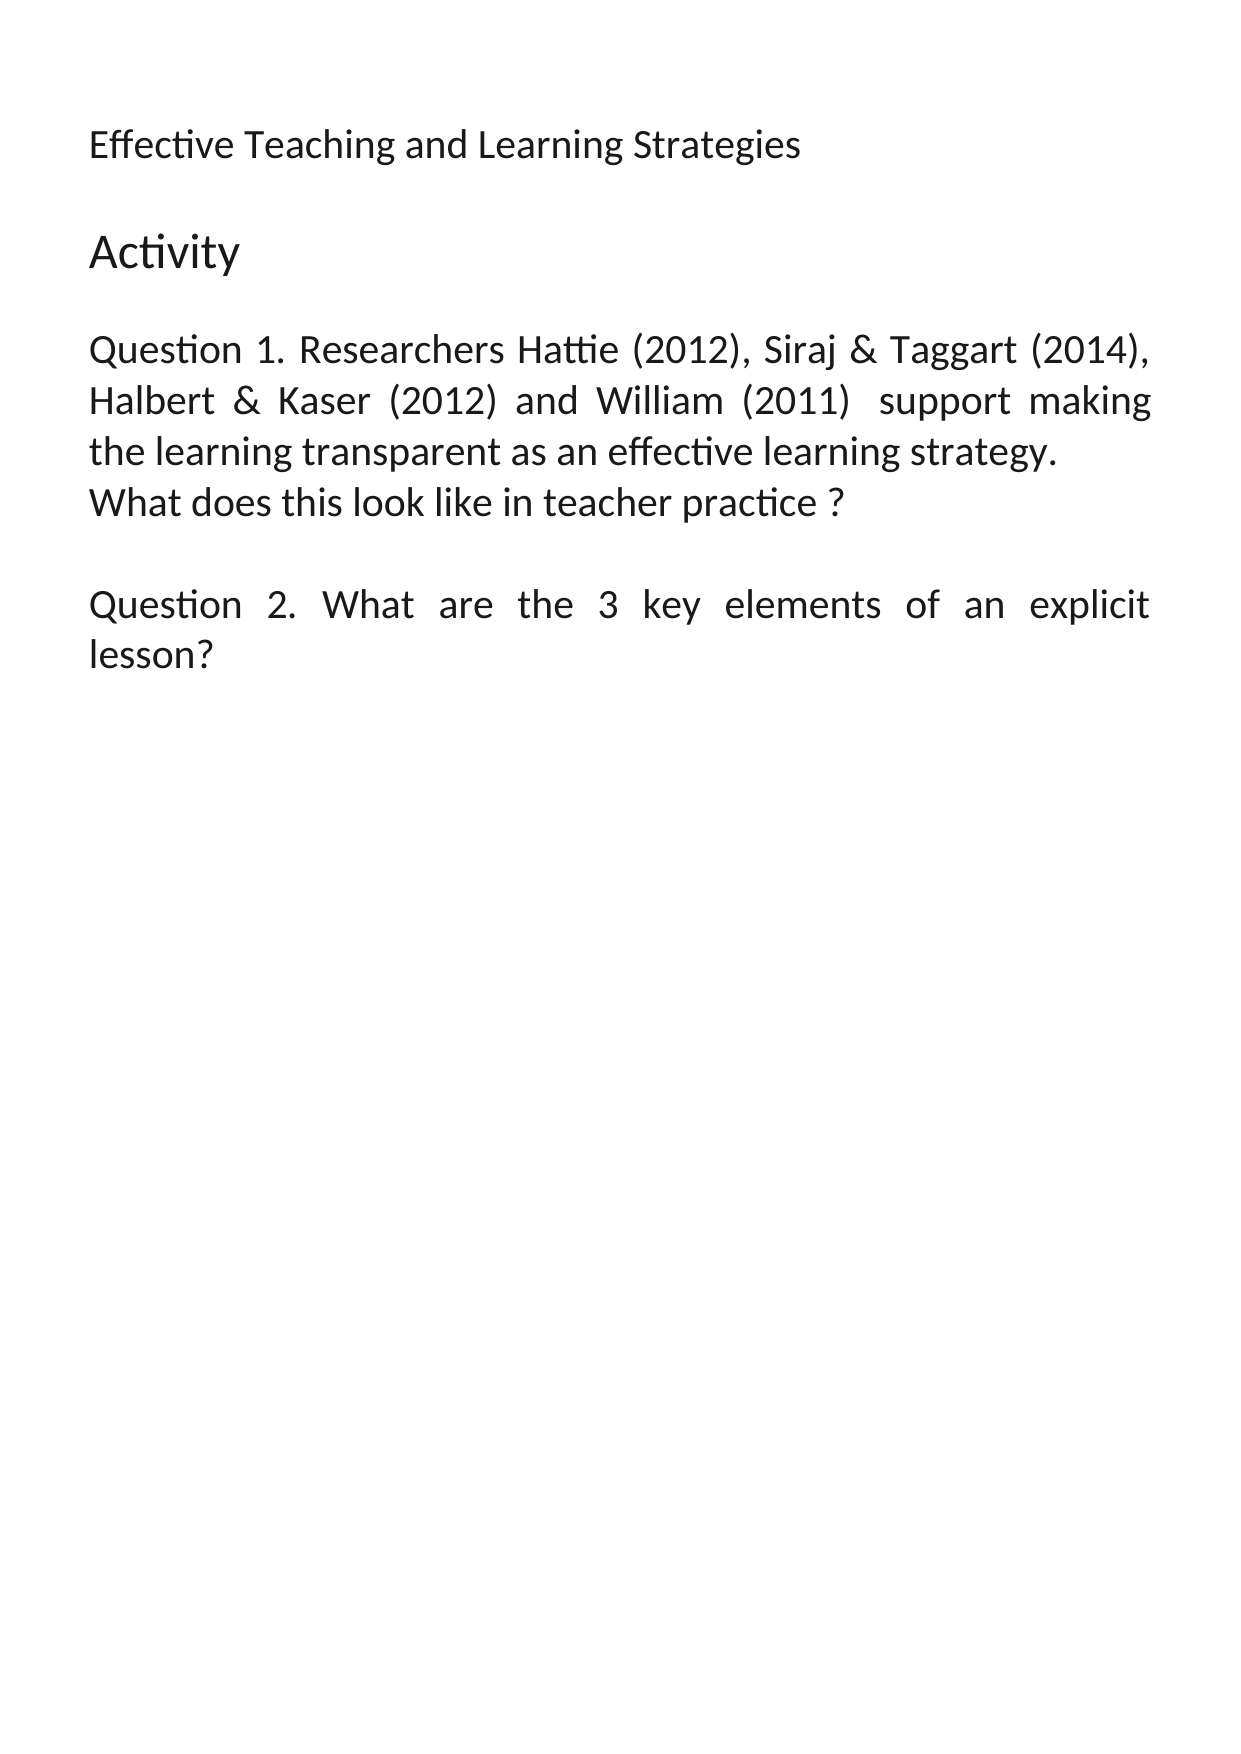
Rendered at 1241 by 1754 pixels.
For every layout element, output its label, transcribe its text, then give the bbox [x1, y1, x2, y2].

text What does this look like in teacher practice ? [89, 476, 1152, 527]
text Activity [89, 220, 1152, 281]
text Question 2. What are the 3 key elements of an explicit lesson? [89, 578, 1152, 679]
text Effective Teaching and Learning Strategies [89, 118, 1152, 169]
text Question 1. Researchers Hattie (2012), Siraj & Taggart (2014), Halbert & Kaser (2012) and William (2011) support making the learning transparent as an effective learning strategy. [89, 323, 1152, 476]
